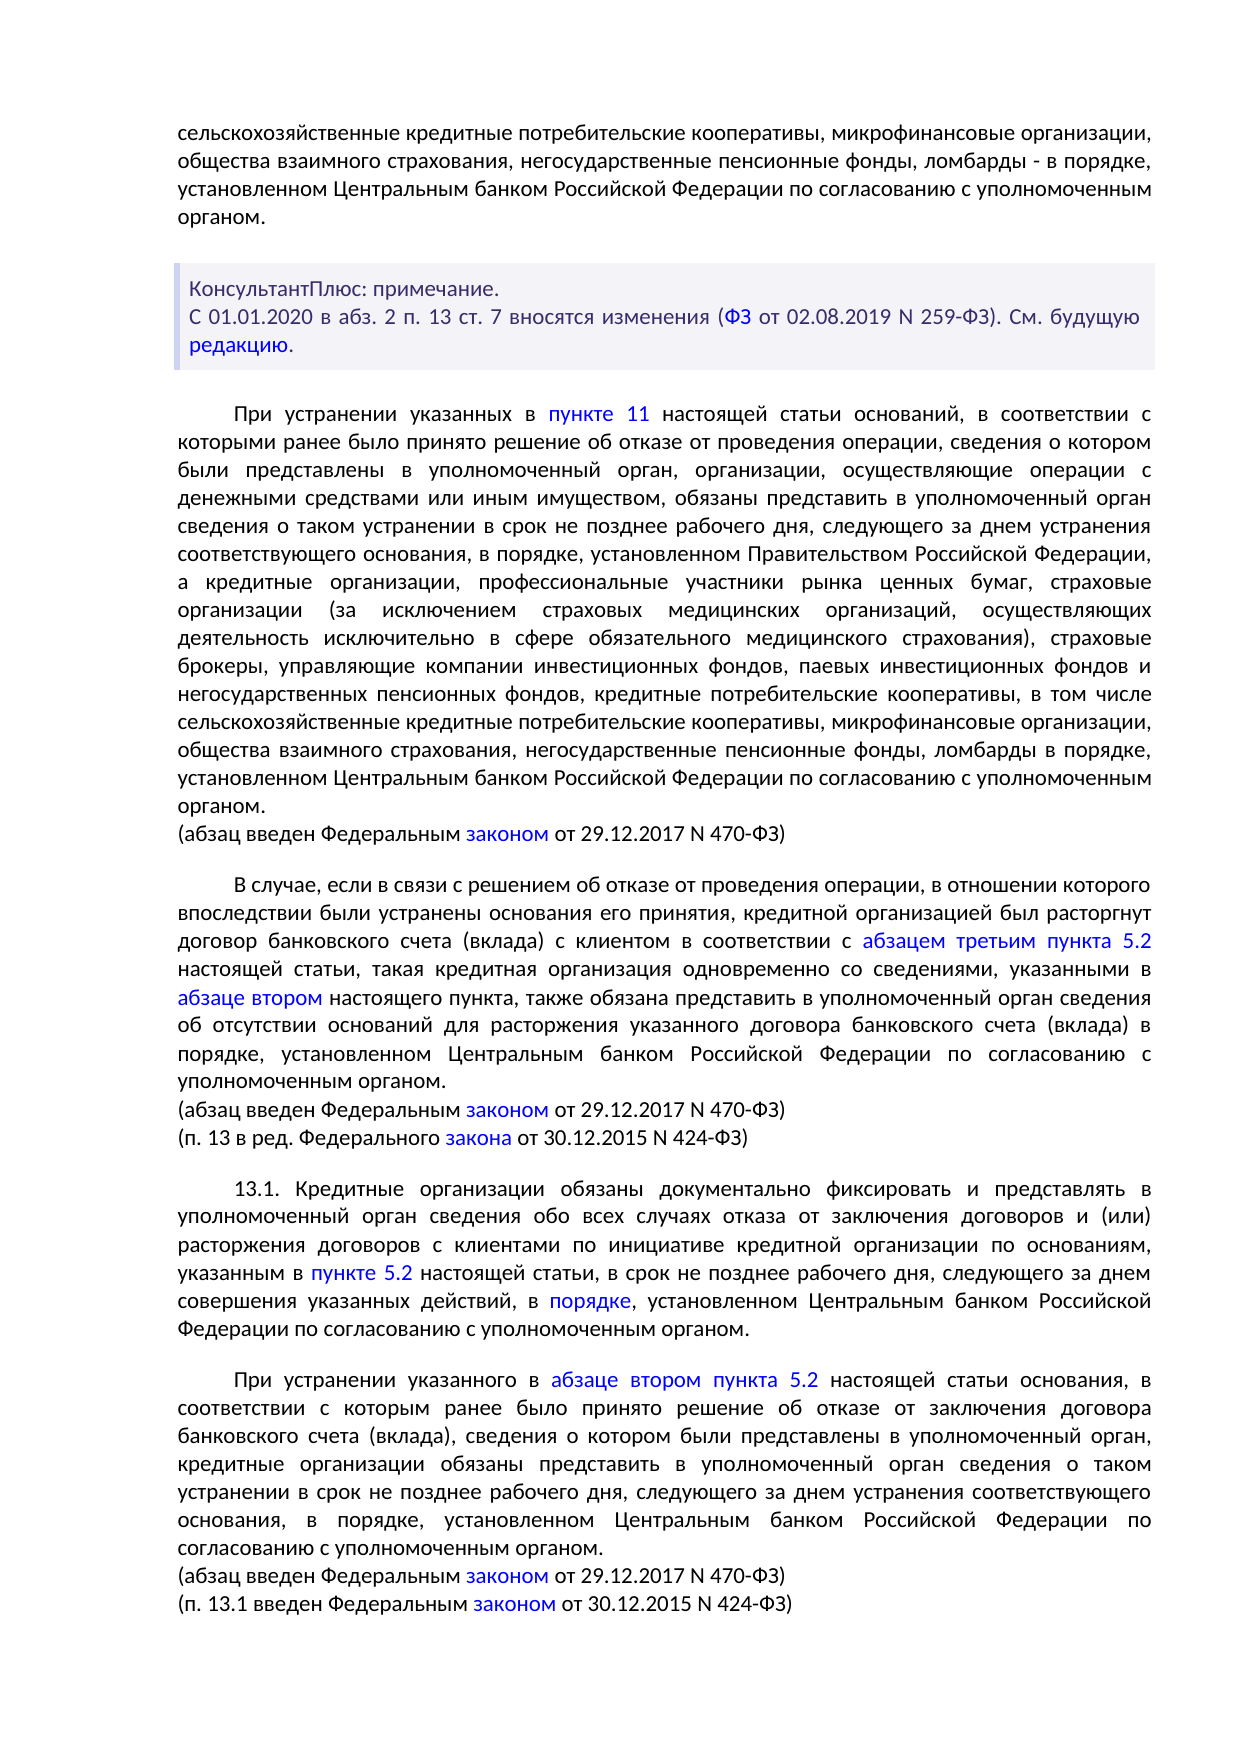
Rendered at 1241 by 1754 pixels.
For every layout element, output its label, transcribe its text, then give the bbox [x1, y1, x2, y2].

text (абзац введен Федеральным законом от 29.12.2017 N 470-ФЗ) [177, 1561, 1152, 1589]
text (п. 13 в ред. Федерального закона от 30.12.2015 N 424-ФЗ) [177, 1123, 1152, 1151]
table_header КонсультантПлюс: примечание. С 01.01.2020 в абз. 2 п. 13 ст. 7 вносятся изменения (ФЗ от 02.08.2019 N 259-ФЗ). См. будущую редакцию. [180, 263, 1149, 370]
text (абзац введен Федеральным законом от 29.12.2017 N 470-ФЗ) [177, 819, 1152, 848]
text При устранении указанных в пункте 11 настоящей статьи оснований, в соответствии с которыми ранее было принято решение об отказе от проведения операции, сведения о котором были представлены в уполномоченный орган, организации, осуществляющие операции с денежными средствами или иным имуществом, обязаны представить в уполномоченный орган сведения о таком устранении в срок не позднее рабочего дня, следующего за днем устранения соответствующего основания, в порядке, установленном Правительством Российской Федерации, а кредитные организации, профессиональные участники рынка ценных бумаг, страховые организации (за исключением страховых медицинских организаций, осуществляющих деятельность исключительно в сфере обязательного медицинского страхования), страховые брокеры, управляющие компании инвестиционных фондов, паевых инвестиционных фондов и негосударственных пенсионных фондов, кредитные потребительские кооперативы, в том числе сельскохозяйственные кредитные потребительские кооперативы, микрофинансовые организации, общества взаимного страхования, негосударственные пенсионные фонды, ломбарды в порядке, установленном Центральным банком Российской Федерации по согласованию с уполномоченным органом. [177, 399, 1152, 819]
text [177, 118, 1152, 230]
text 13.1. Кредитные организации обязаны документально фиксировать и представлять в уполномоченный орган сведения обо всех случаях отказа от заключения договоров и (или) расторжения договоров с клиентами по инициативе кредитной организации по основаниям, указанным в пункте 5.2 настоящей статьи, в срок не позднее рабочего дня, следующего за днем совершения указанных действий, в порядке, установленном Центральным банком Российской Федерации по согласованию с уполномоченным органом. [177, 1174, 1152, 1342]
text При устранении указанного в абзаце втором пункта 5.2 настоящей статьи основания, в соответствии с которым ранее было принято решение об отказе от заключения договора банковского счета (вклада), сведения о котором были представлены в уполномоченный орган, кредитные организации обязаны представить в уполномоченный орган сведения о таком устранении в срок не позднее рабочего дня, следующего за днем устранения соответствующего основания, в порядке, установленном Центральным банком Российской Федерации по согласованию с уполномоченным органом. [177, 1365, 1152, 1561]
text В случае, если в связи с решением об отказе от проведения операции, в отношении которого впоследствии были устранены основания его принятия, кредитной организацией был расторгнут договор банковского счета (вклада) с клиентом в соответствии с абзацем третьим пункта 5.2 настоящей статьи, такая кредитная организация одновременно со сведениями, указанными в абзаце втором настоящего пункта, также обязана представить в уполномоченный орган сведения об отсутствии оснований для расторжения указанного договора банковского счета (вклада) в порядке, установленном Центральным банком Российской Федерации по согласованию с уполномоченным органом. [177, 871, 1152, 1095]
text (абзац введен Федеральным законом от 29.12.2017 N 470-ФЗ) [177, 1095, 1152, 1123]
text (п. 13.1 введен Федеральным законом от 30.12.2015 N 424-ФЗ) [177, 1589, 1152, 1617]
